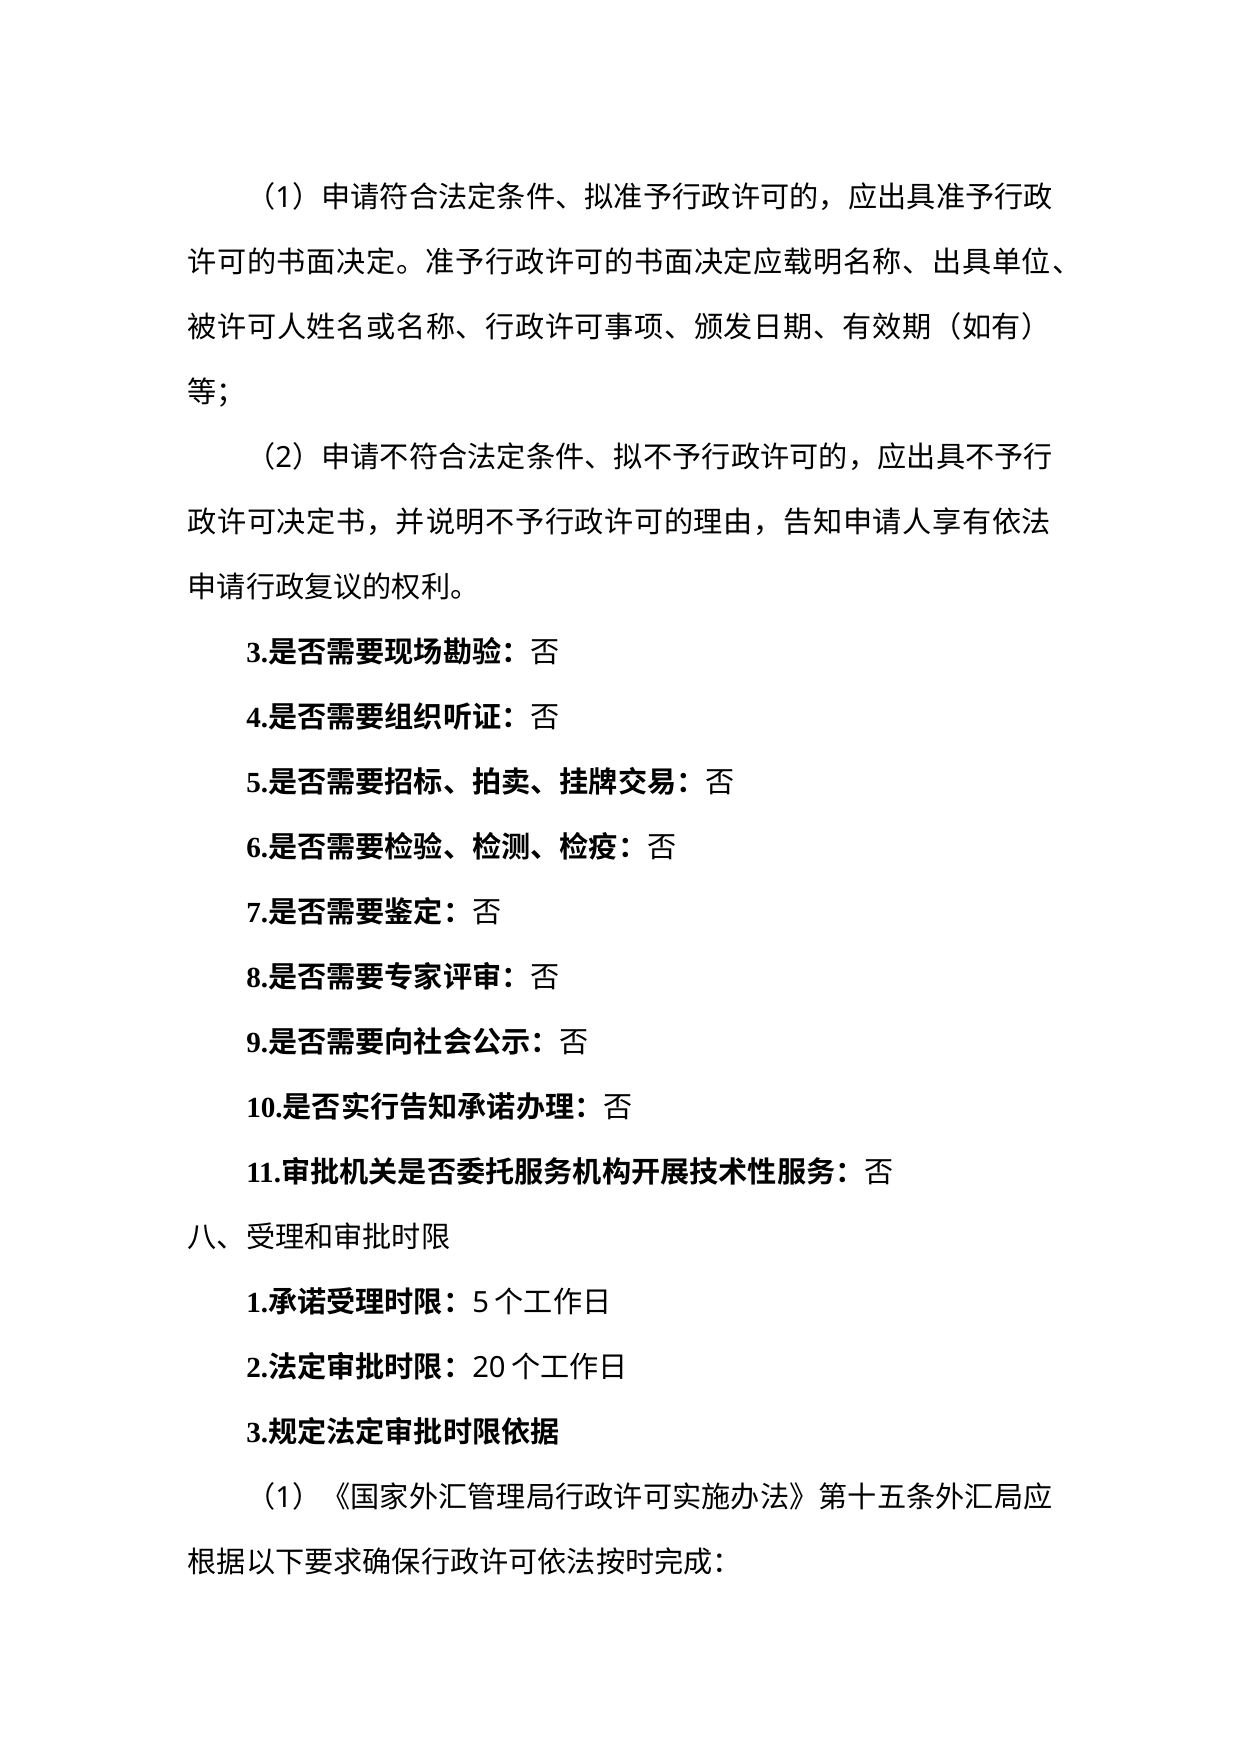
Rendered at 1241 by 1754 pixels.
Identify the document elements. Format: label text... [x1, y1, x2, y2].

text 八、受理和审批时限 [187, 1202, 1053, 1267]
text 2.法定审批时限：20个工作日 [187, 1332, 1053, 1397]
text 10.是否实行告知承诺办理：否 [187, 1072, 1053, 1137]
text 9.是否需要向社会公示：否 [187, 1007, 1053, 1072]
text 3.规定法定审批时限依据 [187, 1397, 1053, 1462]
text （2）申请不符合法定条件、拟不予行政许可的，应出具不予行政许可决定书，并说明不予行政许可的理由，告知申请人享有依法申请行政复议的权利。 [187, 422, 1053, 617]
text 7.是否需要鉴定：否 [187, 877, 1053, 942]
text （1）申请符合法定条件、拟准予行政许可的，应出具准予行政许可的书面决定。准予行政许可的书面决定应载明名称、出具单位、被许可人姓名或名称、行政许可事项、颁发日期、有效期（如有）等； [187, 162, 1053, 422]
text 3.是否需要现场勘验：否 [187, 617, 1053, 682]
text 11.审批机关是否委托服务机构开展技术性服务：否 [187, 1137, 1053, 1202]
text 8.是否需要专家评审：否 [187, 942, 1053, 1007]
text 6.是否需要检验、检测、检疫：否 [187, 812, 1053, 877]
text 4.是否需要组织听证：否 [187, 682, 1053, 747]
text 5.是否需要招标、拍卖、挂牌交易：否 [187, 747, 1053, 812]
text 1.承诺受理时限：5个工作日 [187, 1267, 1053, 1332]
text （1）《国家外汇管理局行政许可实施办法》第十五条外汇局应根据以下要求确保行政许可依法按时完成： [187, 1462, 1053, 1592]
